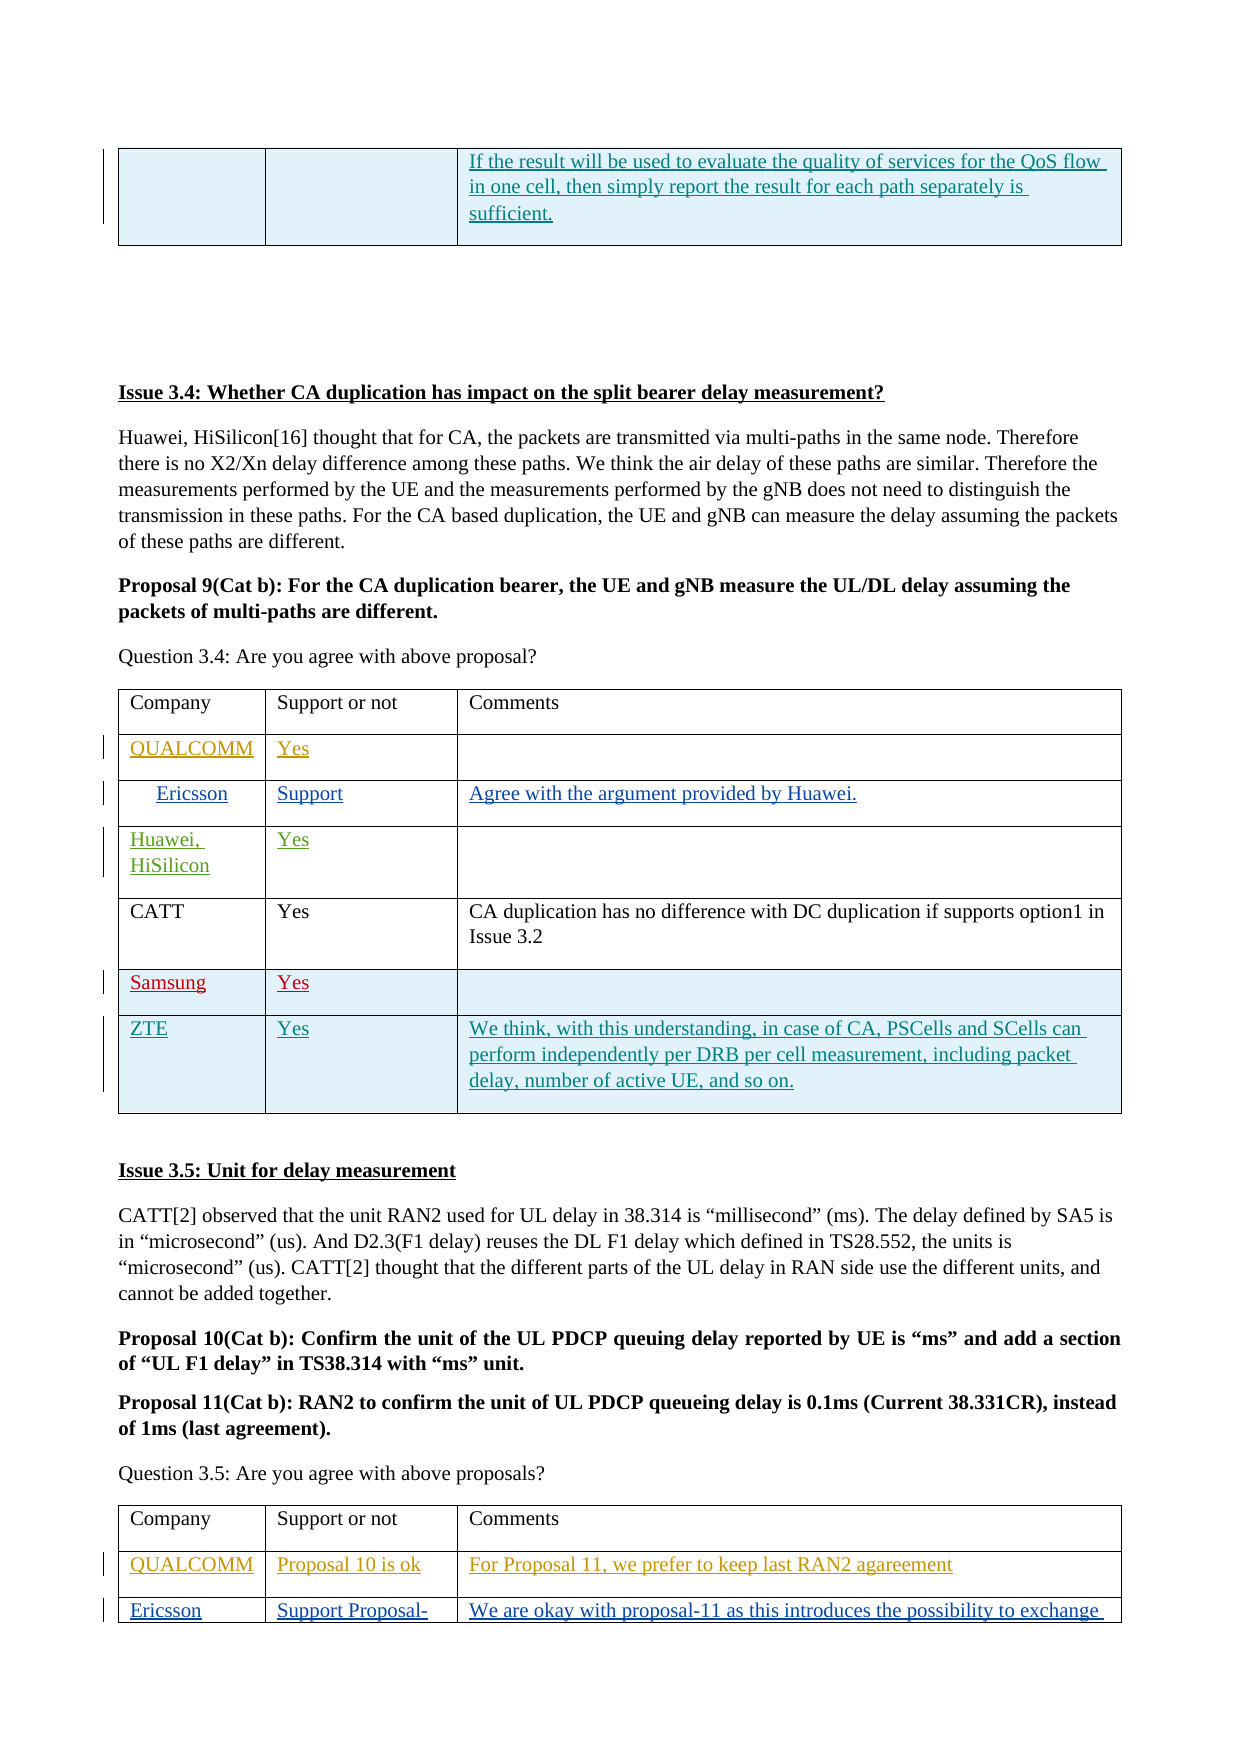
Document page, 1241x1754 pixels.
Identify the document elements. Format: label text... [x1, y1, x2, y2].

text Question 3.4: Are you agree with above proposal? [118, 644, 1122, 668]
subtitle Issue 3.4: Whether CA duplication has impact on the split bearer delay measurement? [118, 380, 1122, 404]
table_cell CA duplication has no difference with DC duplication if supports option1 in Issue 3.2 [458, 899, 1121, 969]
table_cell [119, 781, 265, 826]
table_cell [119, 735, 265, 780]
table_cell [266, 827, 457, 897]
table_header Support or not [266, 690, 457, 734]
table_cell [458, 827, 1121, 897]
text Question 3.5: Are you agree with above proposals? [118, 1460, 1122, 1484]
table_cell [266, 735, 457, 780]
text Proposal 10(Cat b): Confirm the unit of the UL PDCP queuing delay reported by UE is “ms” and add a section of “UL F1 delay” in TS38.314 with “ms” unit. [118, 1325, 1122, 1375]
table_cell CATT [119, 899, 265, 969]
table_header Support or not [266, 1506, 457, 1551]
table_cell [458, 1598, 1121, 1622]
table_header Company [119, 690, 265, 734]
table_cell [266, 781, 457, 826]
table_cell Yes [266, 899, 457, 969]
table_header Comments [458, 690, 1121, 734]
table_cell [458, 1552, 1121, 1597]
text Huawei, HiSilicon[16] thought that for CA, the packets are transmitted via multi-paths in the same node. Therefore there is no X2/Xn delay difference among these paths. We think the air delay of these paths are similar. Therefore the measurements performed by the UE and the measurements performed by the gNB does not need to distinguish the transmission in these paths. For the CA based duplication, the UE and gNB can measure the delay assuming the packets of these paths are different. [118, 425, 1122, 553]
table_cell [119, 827, 265, 897]
table_cell [119, 1598, 265, 1622]
text Proposal 11(Cat b): RAN2 to confirm the unit of UL PDCP queueing delay is 0.1ms (Current 38.331CR), instead of 1ms (last agreement). [118, 1390, 1122, 1440]
table_cell [266, 1598, 457, 1622]
table_header Company [119, 1506, 265, 1551]
table_header Comments [458, 1506, 1121, 1551]
text CATT[2] observed that the unit RAN2 used for UL delay in 38.314 is “millisecond” (ms). The delay defined by SA5 is in “microsecond” (us). And D2.3(F1 delay) reuses the DL F1 delay which defined in TS28.552, the units is “microsecond” (us). CATT[2] thought that the different parts of the UL delay in RAN side use the different units, and cannot be added together. [118, 1203, 1122, 1305]
text Proposal 9(Cat b): For the CA duplication bearer, the UE and gNB measure the UL/DL delay assuming the packets of multi-paths are different. [118, 573, 1122, 623]
table_cell [266, 1552, 457, 1597]
table_cell [119, 1552, 265, 1597]
table_cell [458, 735, 1121, 780]
subtitle Issue 3.5: Unit for delay measurement [118, 1158, 1122, 1182]
table_cell [458, 781, 1121, 826]
